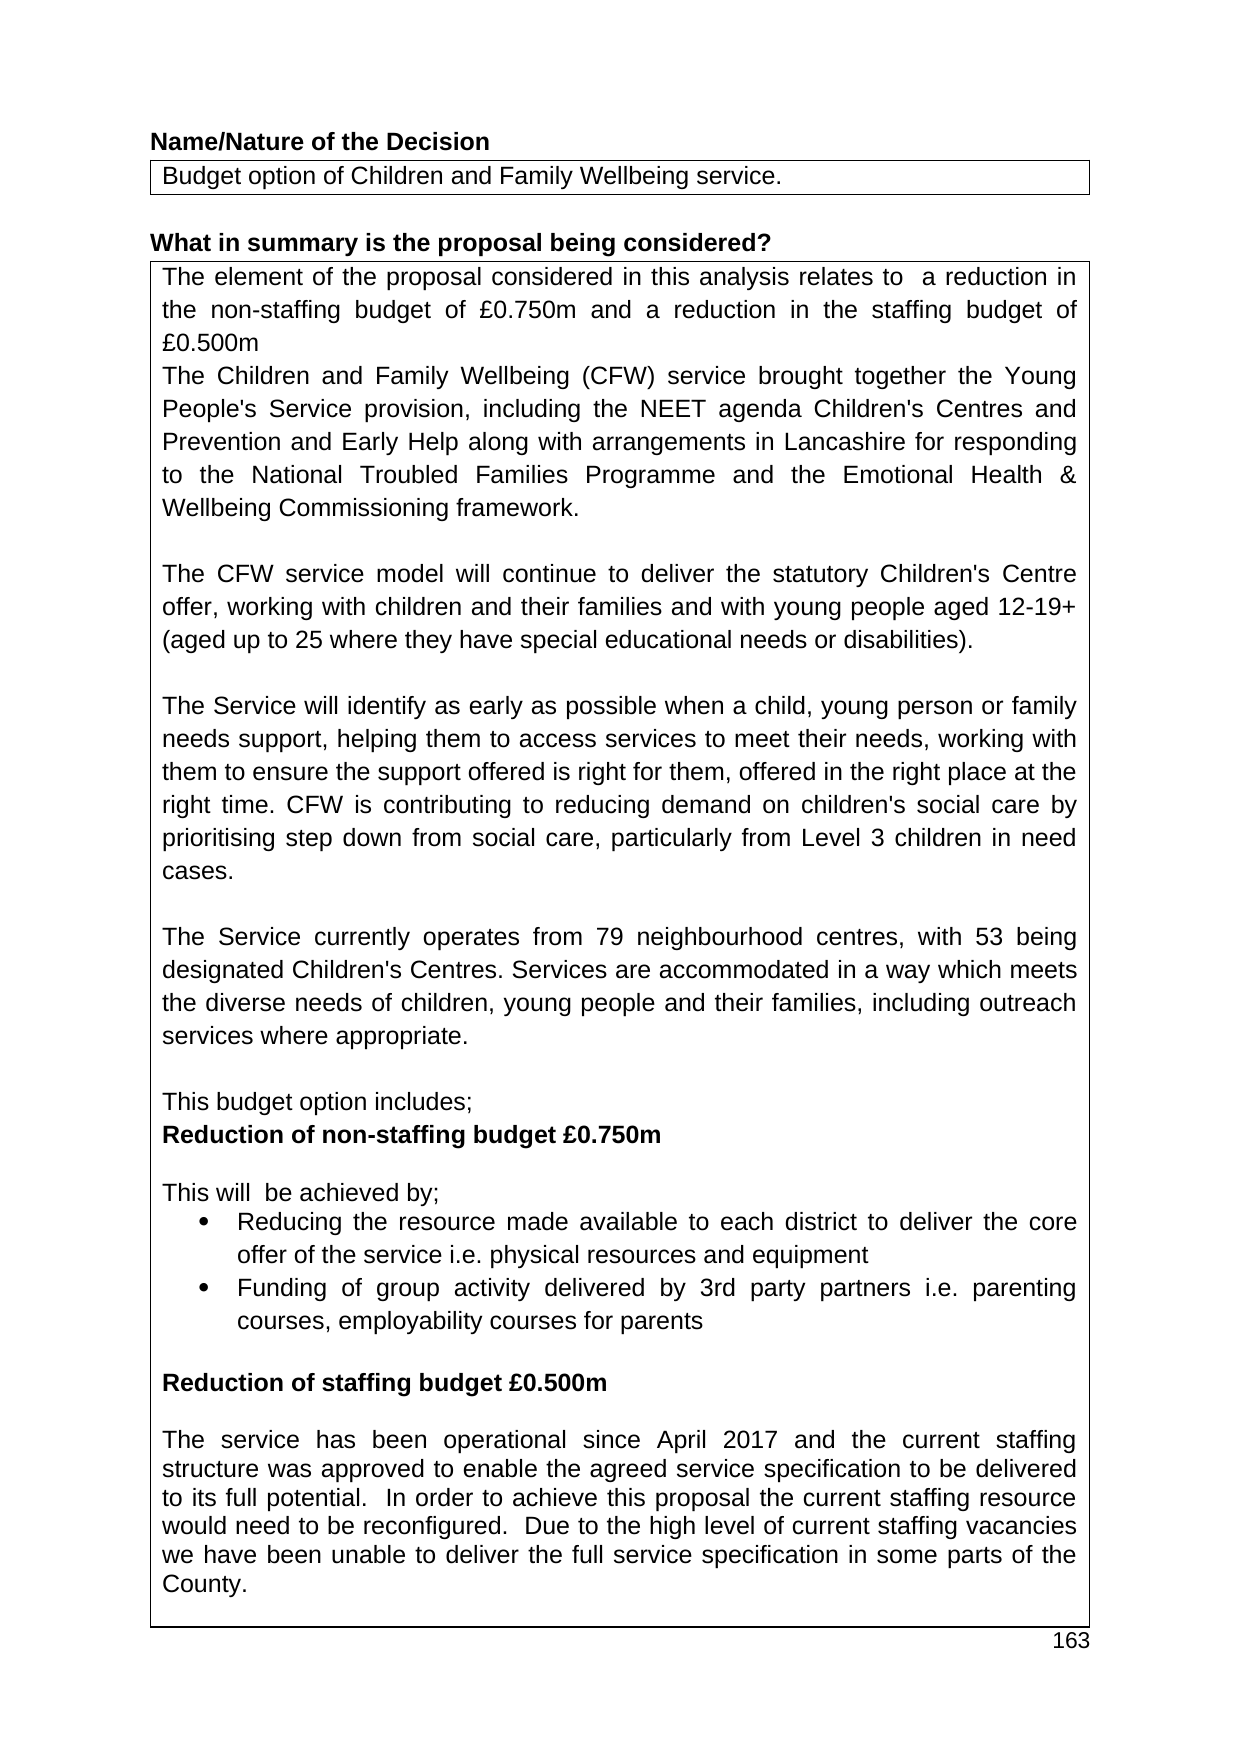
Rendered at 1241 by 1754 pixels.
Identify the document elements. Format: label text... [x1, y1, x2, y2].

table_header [151, 262, 1089, 1626]
text What in summary is the proposal being considered? [150, 228, 1090, 256]
text Name/Nature of the Decision [150, 127, 1090, 155]
table_header Budget option of Children and Family Wellbeing service. [151, 161, 1089, 194]
